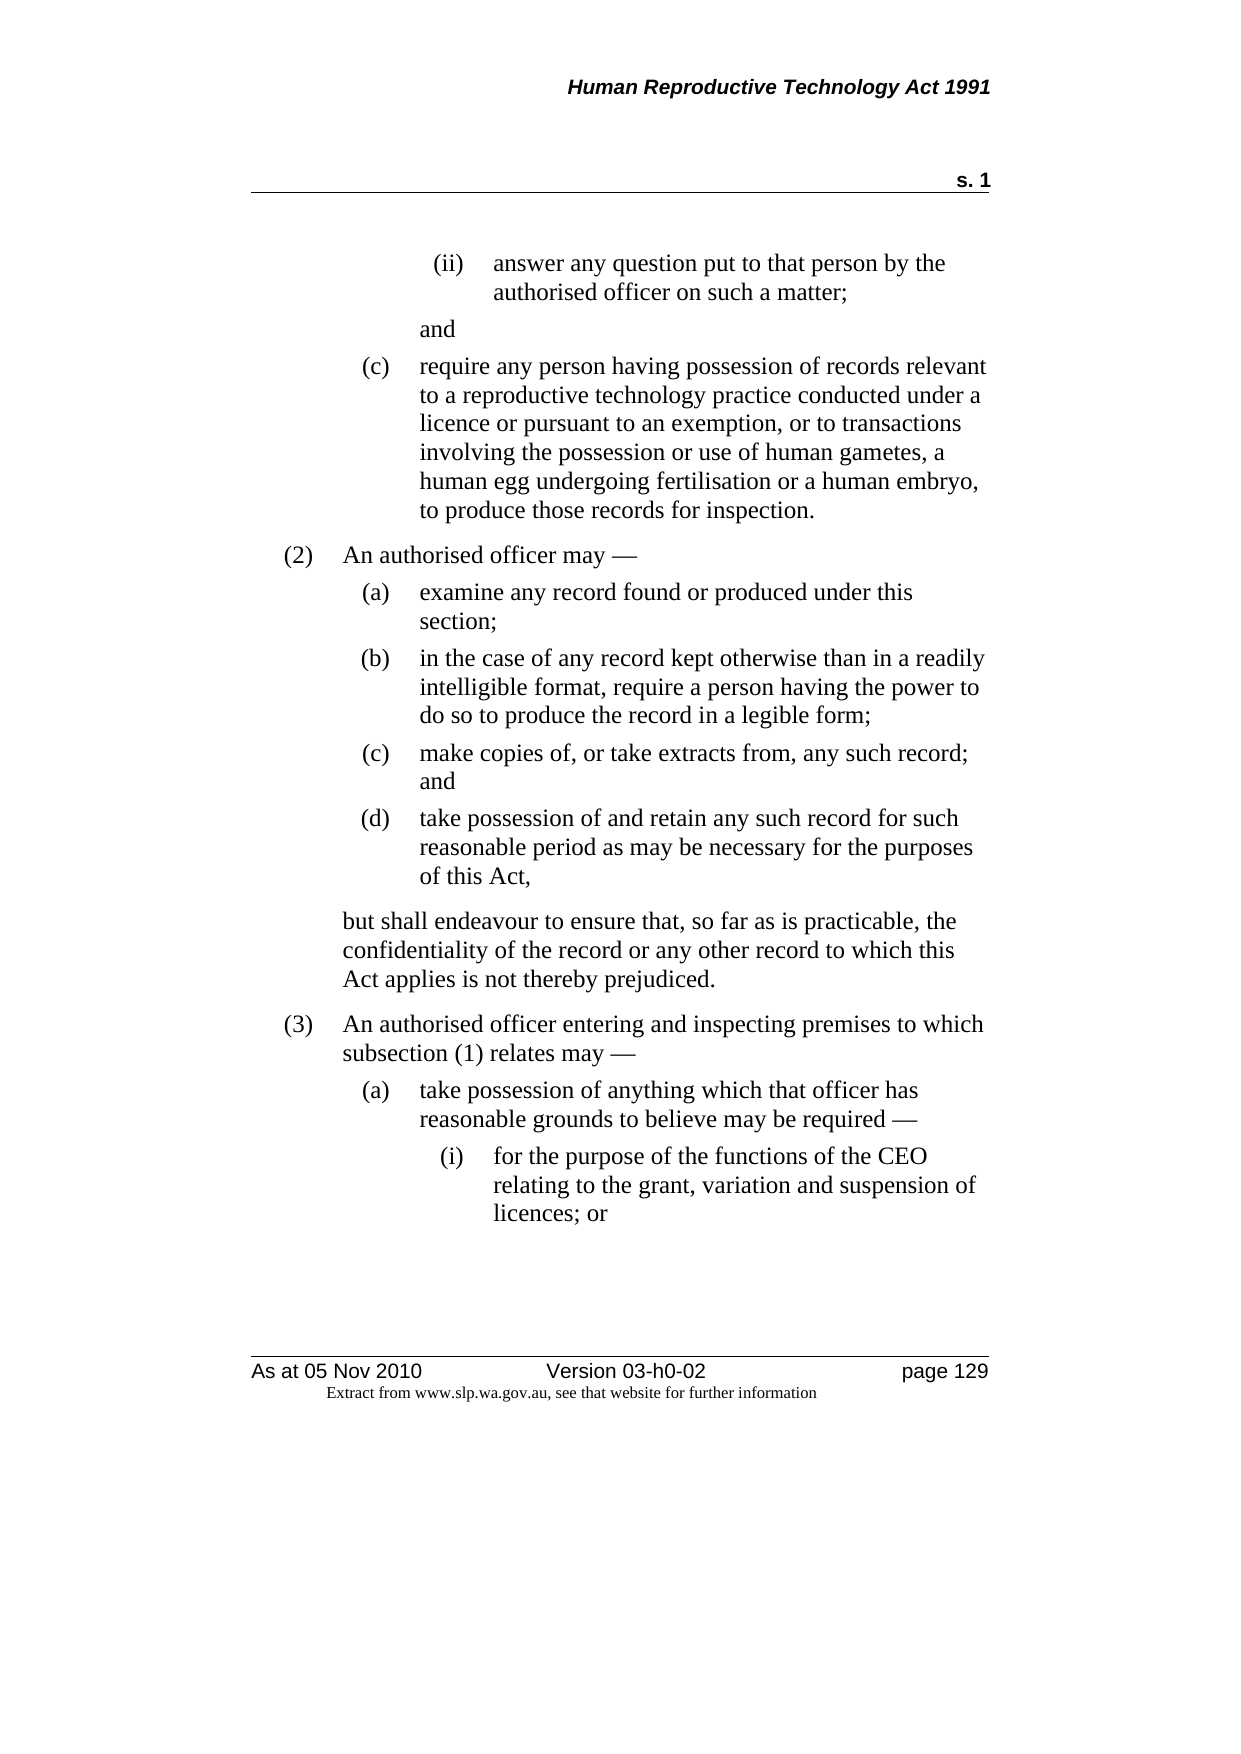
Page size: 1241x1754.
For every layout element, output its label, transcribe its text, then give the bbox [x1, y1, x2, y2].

text but shall endeavour to ensure that, so far as is practicable, the confidentiality of the record or any other record to which this Act applies is not thereby prejudiced. [251, 906, 989, 993]
text (d) take possession of and retain any such record for such reasonable period as may be necessary for the purposes of this Act, [251, 803, 989, 890]
text (a) examine any record found or produced under this section; [251, 577, 989, 635]
text (3) An authorised officer entering and inspecting premises to which subsection (1) relates may — [251, 1009, 989, 1067]
text (ii) answer any question put to that person by the authorised officer on such a matter; [251, 248, 989, 306]
text (2) An authorised officer may — [251, 540, 989, 569]
text (c) require any person having possession of records relevant to a reproductive technology practice conducted under a licence or pursuant to an exemption, or to transactions involving the possession or use of human gametes, a human egg undergoing fertilisation or a human embryo, to produce those records for inspection. [251, 351, 989, 523]
text (b) in the case of any record kept otherwise than in a readily intelligible format, require a person having the power to do so to produce the record in a legible form; [251, 643, 989, 729]
text and [251, 314, 989, 343]
text (c) make copies of, or take extracts from, any such record; and [251, 738, 989, 795]
text (i) for the purpose of the functions of the CEO relating to the grant, variation and suspension of licences; or [251, 1141, 989, 1227]
text (a) take possession of anything which that officer has reasonable grounds to believe may be required — [251, 1075, 989, 1133]
